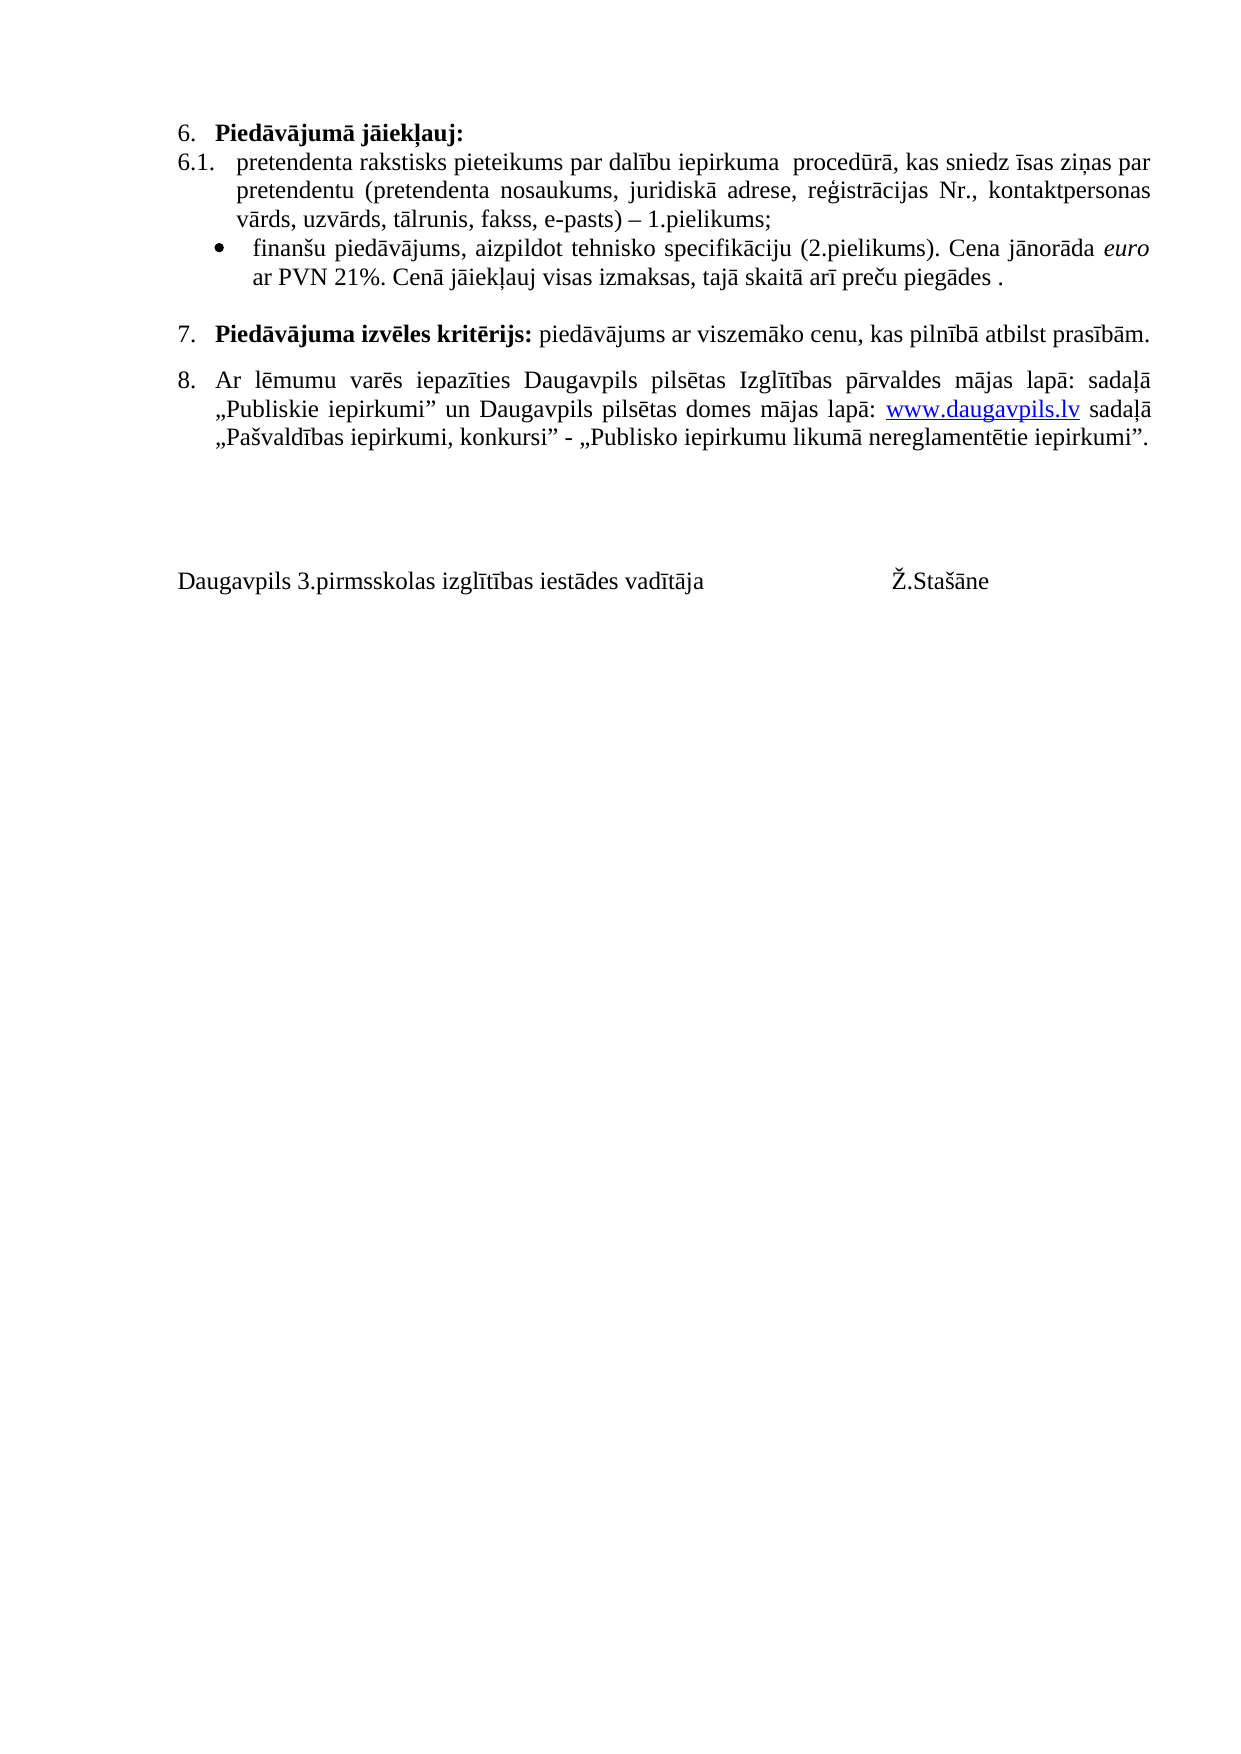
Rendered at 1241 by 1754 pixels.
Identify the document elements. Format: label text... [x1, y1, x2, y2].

list pretendenta rakstisks pieteikums par dalību iepirkuma procedūrā, kas sniedz īsas ziņas par pretendentu (pretendenta nosaukums, juridiskā adrese, reģistrācijas Nr., kontaktpersonas vārds, uzvārds, tālrunis, fakss, e-pasts) – 1.pielikums; [177, 147, 1152, 233]
text Daugavpils 3.pirmsskolas izglītības iestādes vadītāja Ž.Stašāne [177, 566, 1152, 595]
list finanšu piedāvājums, aizpildot tehnisko specifikāciju (2.pielikums). Cena jānorāda euro ar PVN 21%. Cenā jāiekļauj visas izmaksas, tajā skaitā arī preču piegādes . [215, 233, 1152, 291]
list Ar lēmumu varēs iepazīties Daugavpils pilsētas Izglītības pārvaldes mājas lapā: sadaļā „Publiskie iepirkumi” un Daugavpils pilsētas domes mājas lapā: www.daugavpils.lv sadaļā „Pašvaldības iepirkumi, konkursi” - „Publisko iepirkumu likumā nereglamentētie iepirkumi”. [177, 365, 1152, 451]
list Piedāvājumā jāiekļauj: [177, 118, 1152, 147]
list Piedāvājuma izvēles kritērijs: piedāvājums ar viszemāko cenu, kas pilnībā atbilst prasībām. [177, 319, 1152, 348]
